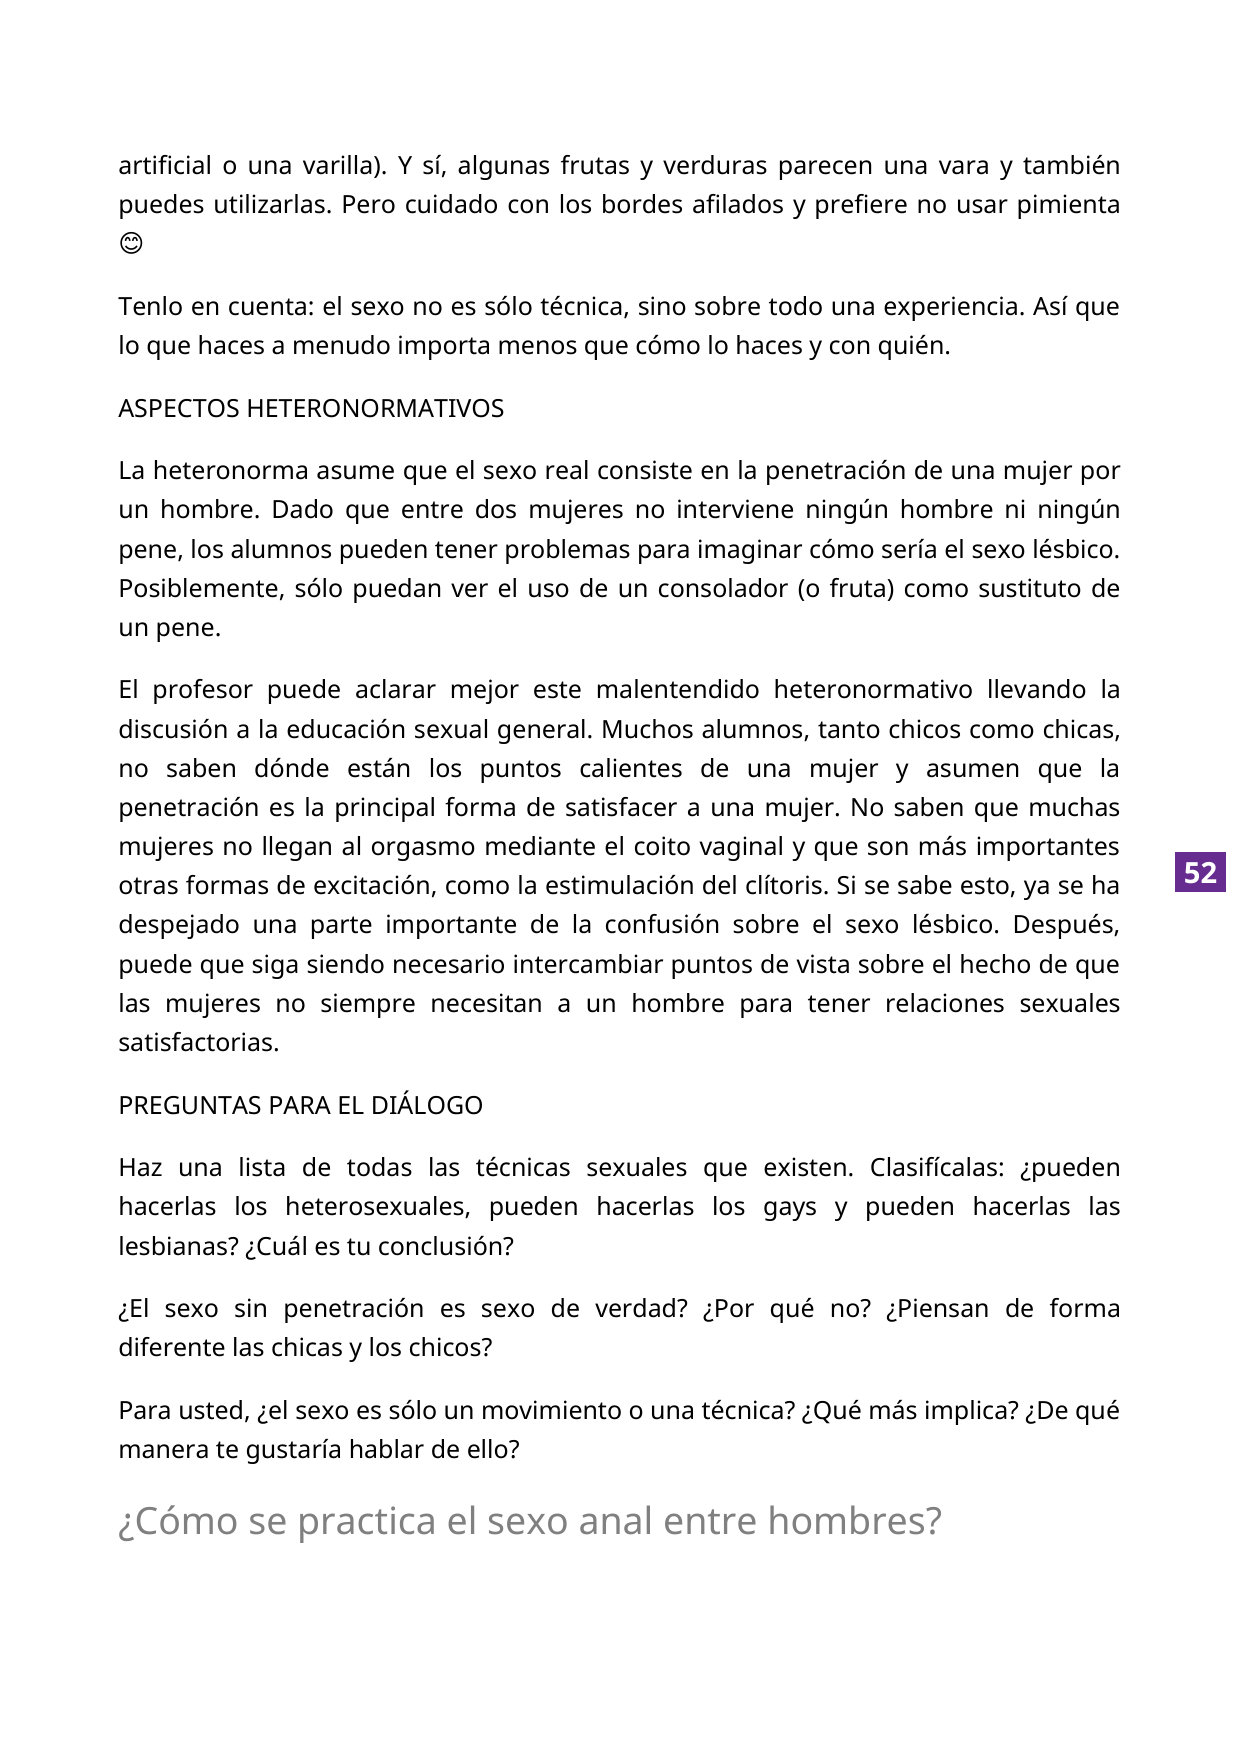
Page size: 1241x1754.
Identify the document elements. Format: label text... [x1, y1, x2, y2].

text Para usted, ¿el sexo es sólo un movimiento o una técnica? ¿Qué más implica? ¿De qué manera te gustaría hablar de ello? [118, 1393, 1122, 1466]
text Haz una lista de todas las técnicas sexuales que existen. Clasifícalas: ¿pueden hacerlas los heterosexuales, pueden hacerlas los gays y pueden hacerlas las lesbianas? ¿Cuál es tu conclusión? [118, 1150, 1122, 1262]
text PREGUNTAS PARA EL DIÁLOGO [118, 1087, 1122, 1121]
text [118, 148, 1122, 260]
text La heteronorma asume que el sexo real consiste en la penetración de una mujer por un hombre. Dado que entre dos mujeres no interviene ningún hombre ni ningún pene, los alumnos pueden tener problemas para imaginar cómo sería el sexo lésbico. Posiblemente, sólo puedan ver el uso de un consolador (o fruta) como sustituto de un pene. [118, 453, 1122, 644]
subtitle ¿Cómo se practica el sexo anal entre hombres? [118, 1494, 1122, 1545]
text ¿El sexo sin penetración es sexo de verdad? ¿Por qué no? ¿Piensan de forma diferente las chicas y los chicos? [118, 1291, 1122, 1364]
text ASPECTOS HETERONORMATIVOS [118, 390, 1122, 424]
text El profesor puede aclarar mejor este malentendido heteronormativo llevando la discusión a la educación sexual general. Muchos alumnos, tanto chicos como chicas, no saben dónde están los puntos calientes de una mujer y asumen que la penetración es la principal forma de satisfacer a una mujer. No saben que muchas mujeres no llegan al orgasmo mediante el coito vaginal y que son más importantes otras formas de excitación, como la estimulación del clítoris. Si se sabe esto, ya se ha despejado una parte importante de la confusión sobre el sexo lésbico. Después, puede que siga siendo necesario intercambiar puntos de vista sobre el hecho de que las mujeres no siempre necesitan a un hombre para tener relaciones sexuales satisfactorias. [118, 672, 1122, 1059]
text Tenlo en cuenta: el sexo no es sólo técnica, sino sobre todo una experiencia. Así que lo que haces a menudo importa menos que cómo lo haces y con quién. [118, 288, 1122, 362]
